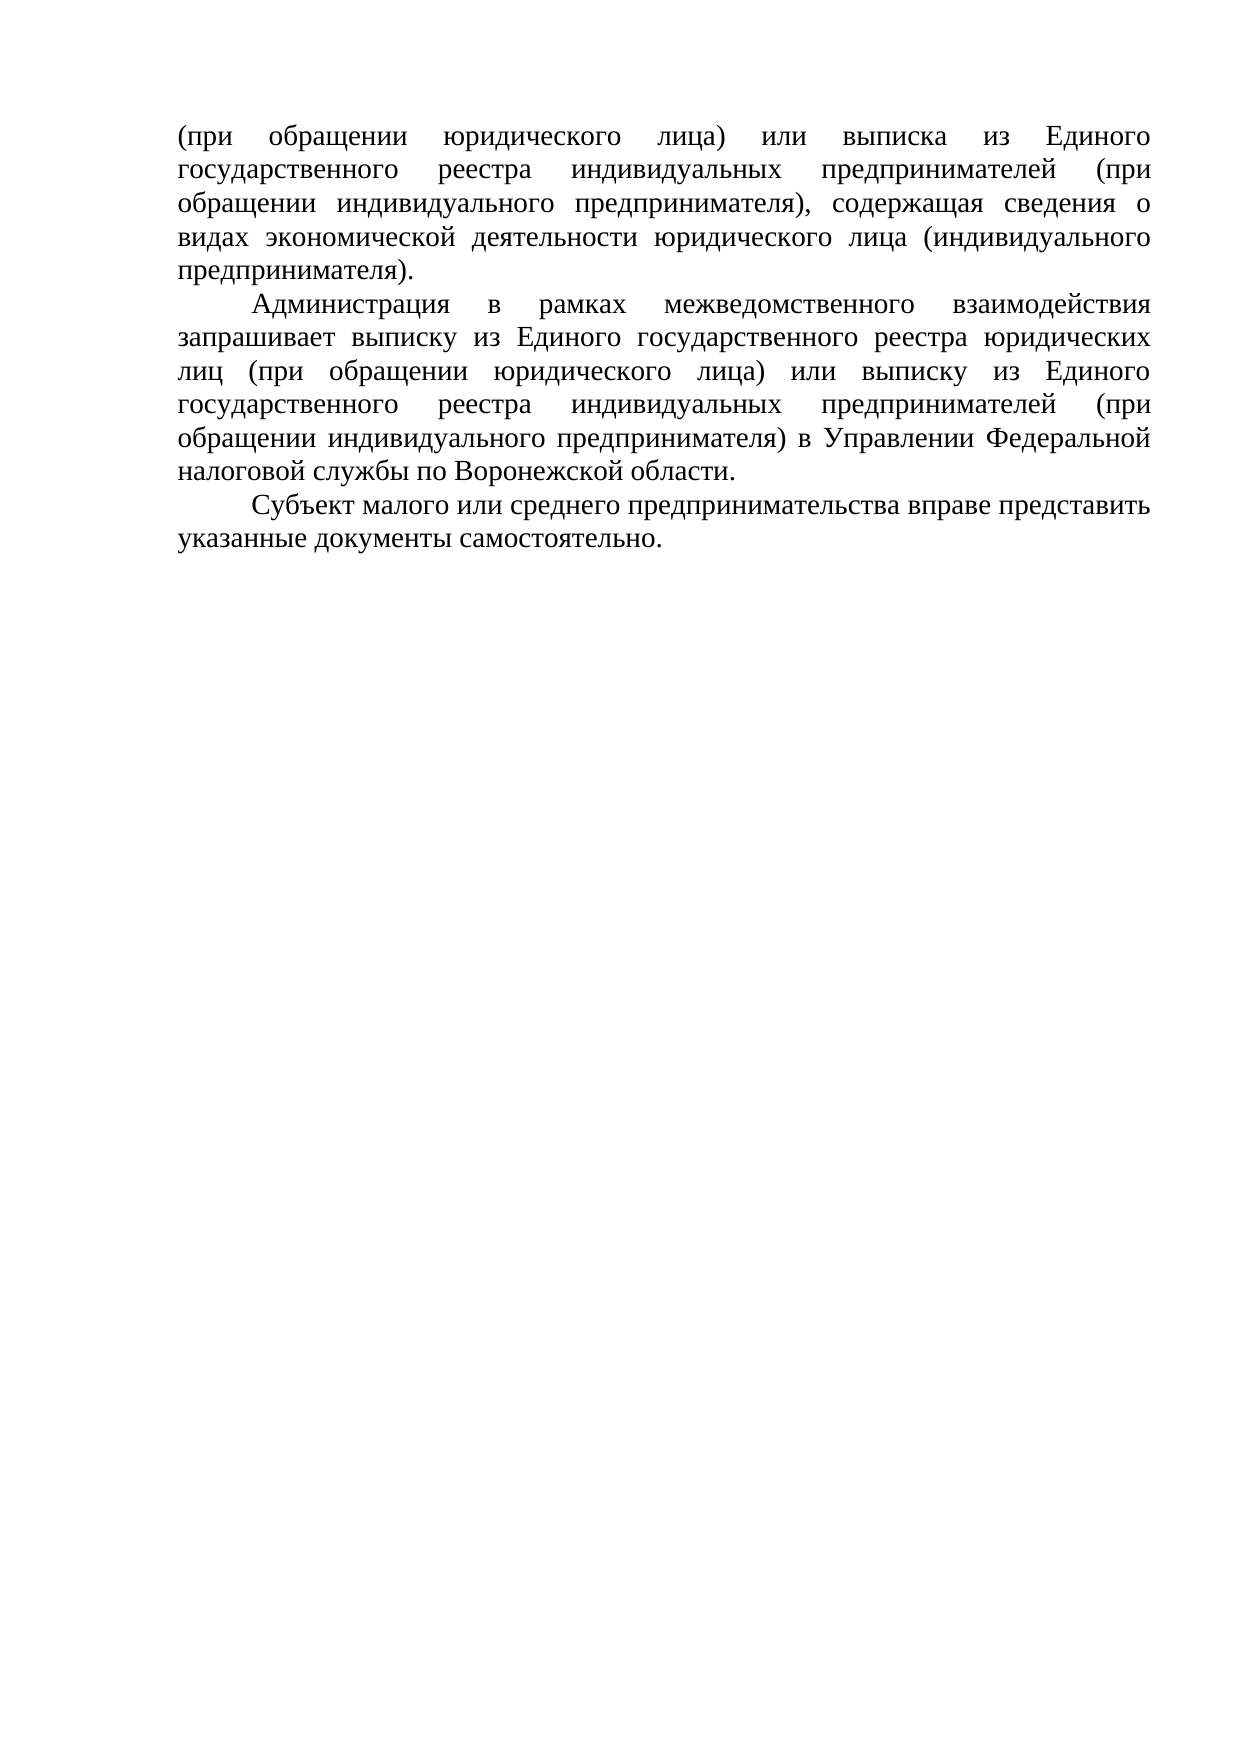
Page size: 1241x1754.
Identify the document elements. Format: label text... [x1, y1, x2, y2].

text Субъект малого или среднего предпринимательства вправе представить указанные документы самостоятельно. [177, 487, 1152, 554]
text Администрация в рамках межведомственного взаимодействия запрашивает выписку из Единого государственного реестра юридических лиц (при обращении юридического лица) или выписку из Единого государственного реестра индивидуальных предпринимателей (при обращении индивидуального предпринимателя) в Управлении Федеральной налоговой службы по Воронежской области. [177, 286, 1152, 487]
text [177, 118, 1152, 286]
